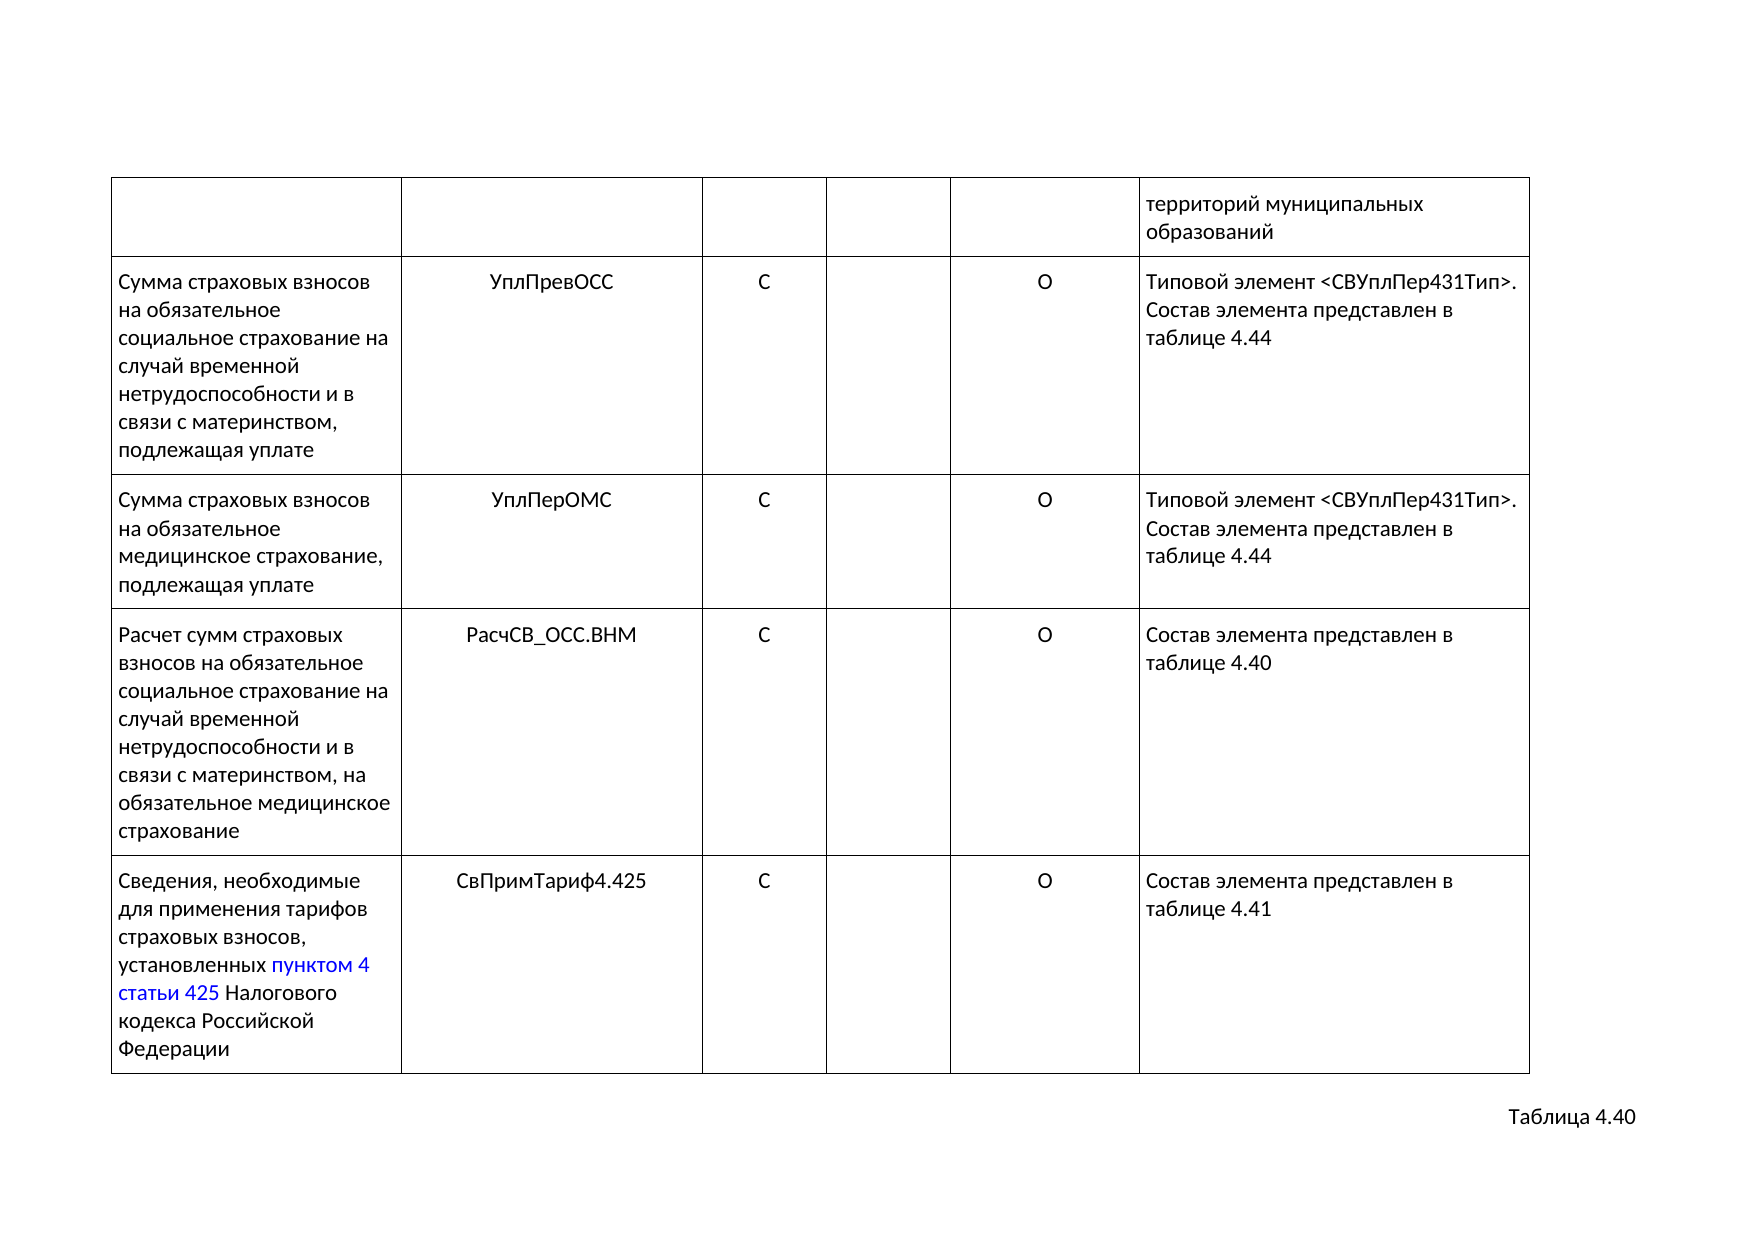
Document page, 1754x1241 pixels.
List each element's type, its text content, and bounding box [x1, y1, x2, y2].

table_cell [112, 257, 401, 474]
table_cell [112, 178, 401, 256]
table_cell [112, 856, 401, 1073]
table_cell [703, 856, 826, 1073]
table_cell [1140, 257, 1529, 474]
text Таблица 4.40 [118, 1102, 1636, 1130]
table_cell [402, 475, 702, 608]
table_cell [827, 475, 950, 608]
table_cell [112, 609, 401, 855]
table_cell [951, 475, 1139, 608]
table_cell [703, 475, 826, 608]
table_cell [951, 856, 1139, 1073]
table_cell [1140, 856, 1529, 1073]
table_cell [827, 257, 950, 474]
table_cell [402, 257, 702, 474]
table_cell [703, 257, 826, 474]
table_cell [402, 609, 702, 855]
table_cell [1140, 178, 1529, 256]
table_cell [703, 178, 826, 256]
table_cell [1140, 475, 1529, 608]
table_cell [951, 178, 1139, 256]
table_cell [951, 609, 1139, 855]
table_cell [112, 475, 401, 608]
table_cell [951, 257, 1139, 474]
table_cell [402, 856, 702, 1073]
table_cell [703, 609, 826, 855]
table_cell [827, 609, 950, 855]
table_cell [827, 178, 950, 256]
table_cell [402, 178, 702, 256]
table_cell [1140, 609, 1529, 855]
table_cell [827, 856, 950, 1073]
